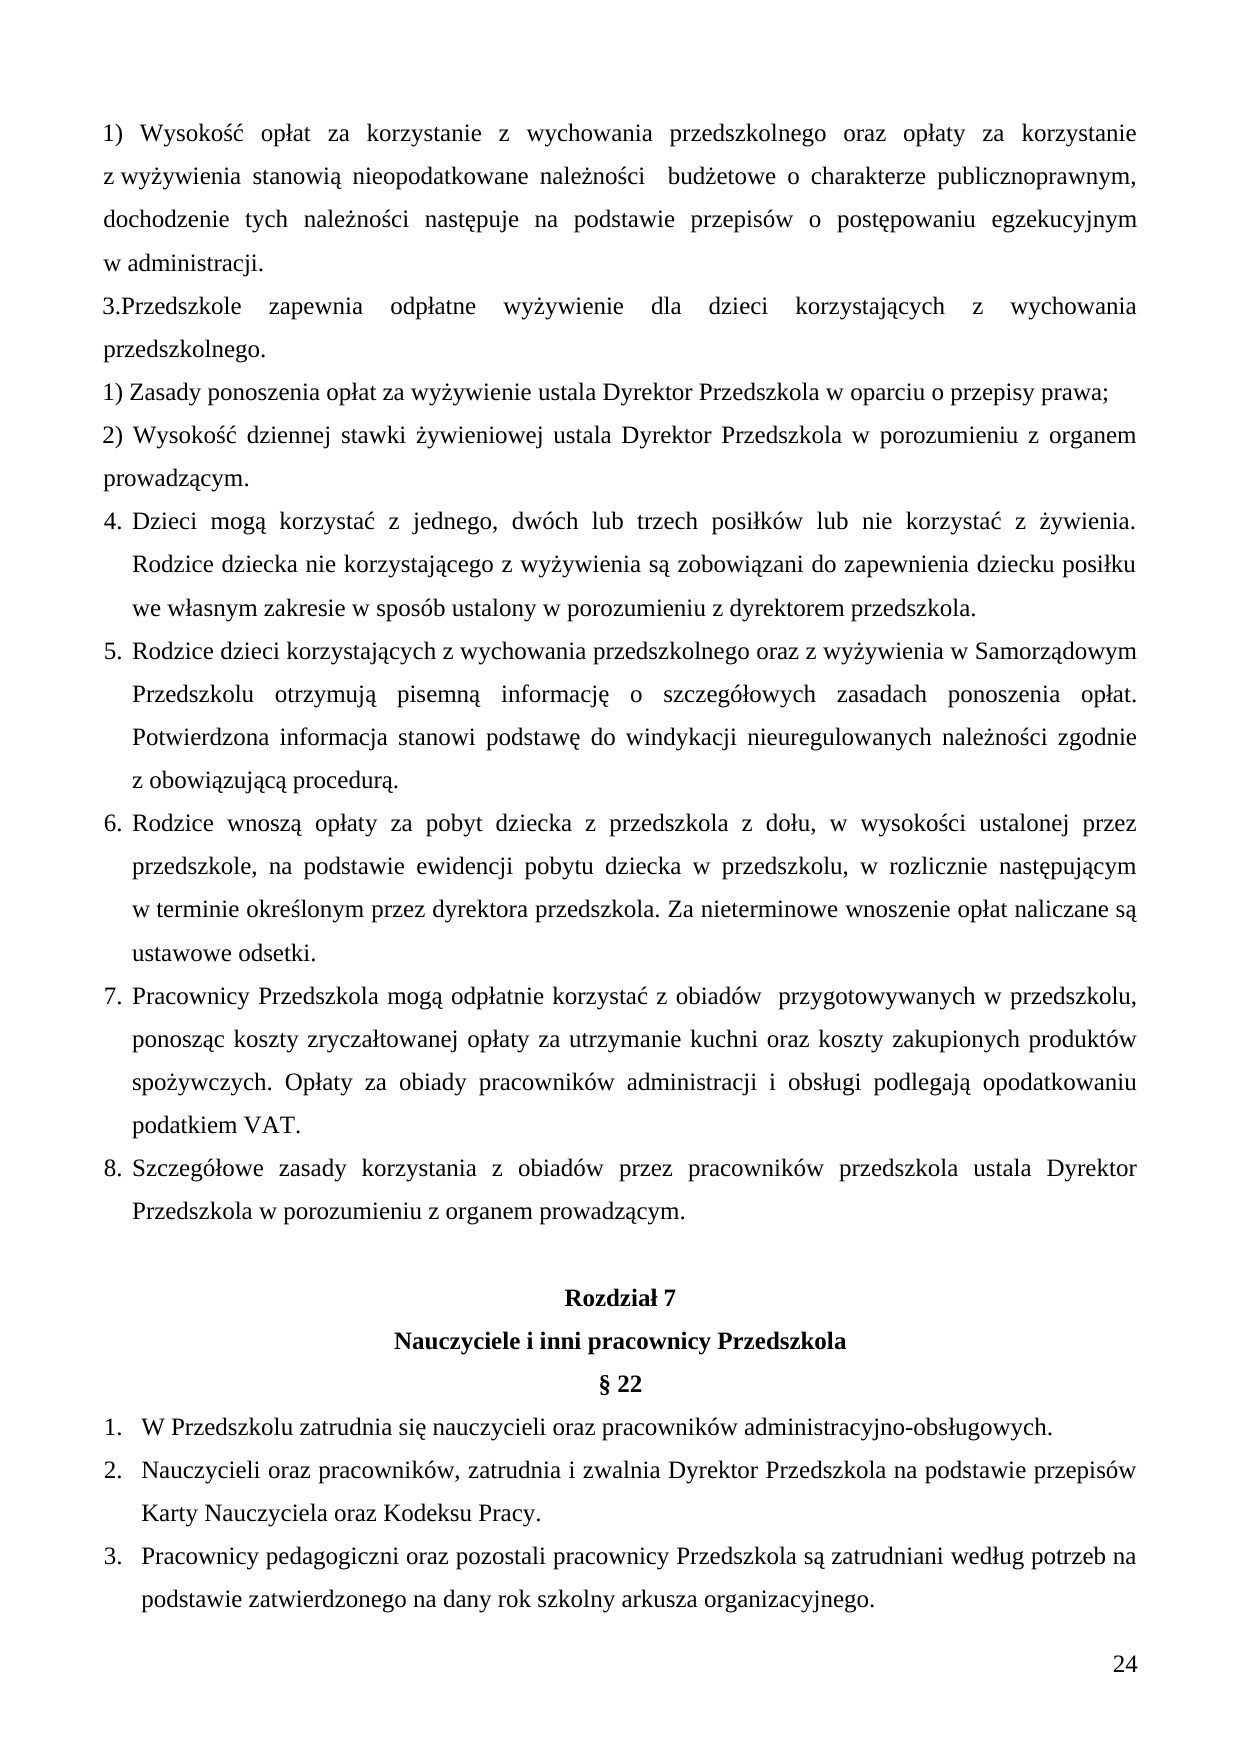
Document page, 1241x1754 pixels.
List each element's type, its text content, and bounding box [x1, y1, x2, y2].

list Rodzice dzieci korzystających z wychowania przedszkolnego oraz z wyżywienia w Samorządowym Przedszkolu otrzymują pisemną informację o szczegółowych zasadach ponoszenia opłat. Potwierdzona informacja stanowi podstawę do windykacji nieuregulowanych należności zgodnie z obowiązującą procedurą. [103, 636, 1138, 794]
text 3.Przedszkole zapewnia odpłatne wyżywienie dla dzieci korzystających z wychowania przedszkolnego. [102, 291, 1138, 363]
list Rodzice wnoszą opłaty za pobyt dziecka z przedszkola z dołu, w wysokości ustalonej przez przedszkole, na podstawie ewidencji pobytu dziecka w przedszkolu, w rozlicznie następującym w terminie określonym przez dyrektora przedszkola. Za nieterminowe wnoszenie opłat naliczane są ustawowe odsetki. [103, 808, 1138, 966]
text 1) Wysokość opłat za korzystanie z wychowania przedszkolnego oraz opłaty za korzystanie z wyżywienia stanowią nieopodatkowane należności budżetowe o charakterze publicznoprawnym, dochodzenie tych należności następuje na podstawie przepisów o postępowaniu egzekucyjnym w administracji. [102, 118, 1138, 276]
text 1) Zasady ponoszenia opłat za wyżywienie ustala Dyrektor Przedszkola w oparciu o przepisy prawa; [102, 377, 1138, 406]
list Dzieci mogą korzystać z jednego, dwóch lub trzech posiłków lub nie korzystać z żywienia. Rodzice dziecka nie korzystającego z wyżywienia są zobowiązani do zapewnienia dziecku posiłku we własnym zakresie w sposób ustalony w porozumieniu z dyrektorem przedszkola. [103, 506, 1138, 621]
list W Przedszkolu zatrudnia się nauczycieli oraz pracowników administracyjno-obsługowych. [103, 1412, 1138, 1441]
list Nauczycieli oraz pracowników, zatrudnia i zwalnia Dyrektor Przedszkola na podstawie przepisów Karty Nauczyciela oraz Kodeksu Pracy. [103, 1455, 1138, 1527]
subtitle § 22 [140, 1369, 1100, 1398]
list Pracownicy Przedszkola mogą odpłatnie korzystać z obiadów przygotowywanych w przedszkolu, ponosząc koszty zryczałtowanej opłaty za utrzymanie kuchni oraz koszty zakupionych produktów spożywczych. Opłaty za obiady pracowników administracji i obsługi podlegają opodatkowaniu podatkiem VAT. [103, 981, 1138, 1139]
subtitle Nauczyciele i inni pracownicy Przedszkola [140, 1326, 1100, 1354]
list Szczegółowe zasady korzystania z obiadów przez pracowników przedszkola ustala Dyrektor Przedszkola w porozumieniu z organem prowadzącym. [103, 1153, 1138, 1225]
list Pracownicy pedagogiczni oraz pozostali pracownicy Przedszkola są zatrudniani według potrzeb na podstawie zatwierdzonego na dany rok szkolny arkusza organizacyjnego. [103, 1541, 1138, 1613]
text 2) Wysokość dziennej stawki żywieniowej ustala Dyrektor Przedszkola w porozumieniu z organem prowadzącym. [102, 420, 1138, 492]
subtitle Rozdział 7 [140, 1283, 1100, 1311]
